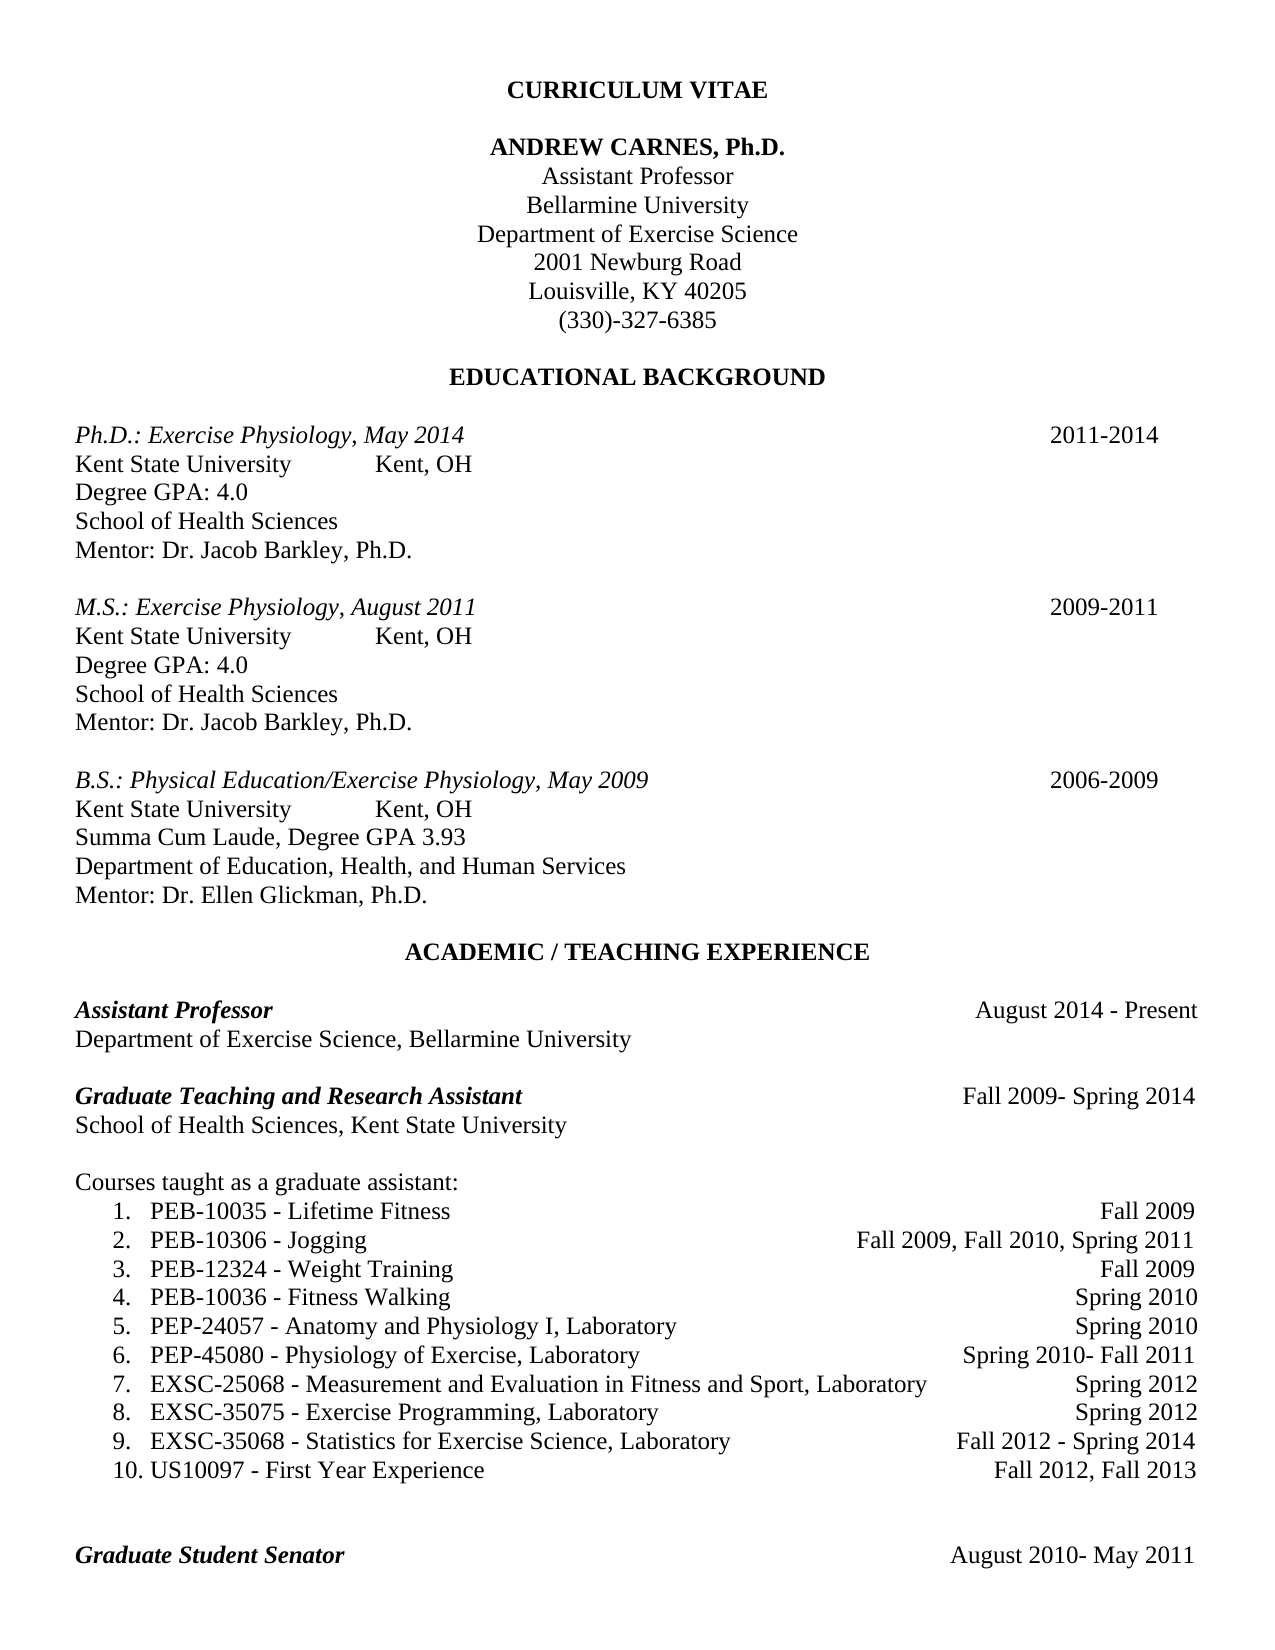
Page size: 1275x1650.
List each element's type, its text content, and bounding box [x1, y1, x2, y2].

list EXSC-25068 - Measurement and Evaluation in Fitness and Sport, Laboratory Spring 2012 [112, 1369, 1200, 1397]
text Courses taught as a graduate assistant: [75, 1167, 1200, 1196]
text M.S.: Exercise Physiology, August 2011 2009-2011 [75, 592, 1200, 621]
text B.S.: Physical Education/Exercise Physiology, May 2009 2006-2009 [75, 765, 1200, 794]
text ACADEMIC / TEACHING EXPERIENCE [75, 937, 1200, 966]
list US10097 - First Year Experience Fall 2012, Fall 2013 [112, 1455, 1200, 1484]
text Kent State University Kent, OH [75, 621, 1200, 650]
list PEP-24057 - Anatomy and Physiology I, Laboratory Spring 2010 [112, 1311, 1200, 1340]
text School of Health Sciences [75, 506, 1200, 535]
list EXSC-35068 - Statistics for Exercise Science, Laboratory Fall 2012 - Spring 2014 [112, 1426, 1200, 1455]
text Degree GPA: 4.0 [75, 650, 1200, 679]
text Department of Education, Health, and Human Services [75, 851, 1200, 880]
text Graduate Student Senator August 2010- May 2011 [75, 1541, 1200, 1569]
text Assistant Professor August 2014 - Present [75, 995, 1200, 1024]
text Bellarmine University [75, 190, 1200, 219]
list PEB-10036 - Fitness Walking Spring 2010 [112, 1282, 1200, 1311]
list EXSC-35075 - Exercise Programming, Laboratory Spring 2012 [112, 1397, 1200, 1426]
text Summa Cum Laude, Degree GPA 3.93 [75, 822, 1200, 851]
list PEB-10306 - Jogging Fall 2009, Fall 2010, Spring 2011 [112, 1225, 1200, 1254]
list PEB-10035 - Lifetime Fitness Fall 2009 [112, 1196, 1200, 1225]
text Department of Exercise Science, Bellarmine University [75, 1024, 1200, 1052]
text Graduate Teaching and Research Assistant Fall 2009- Spring 2014 [75, 1081, 1200, 1110]
list PEB-12324 - Weight Training Fall 2009 [112, 1254, 1200, 1282]
text Assistant Professor [75, 161, 1200, 190]
text Mentor: Dr. Ellen Glickman, Ph.D. [75, 880, 1200, 909]
text Degree GPA: 4.0 [75, 477, 1200, 506]
text 2001 Newburg Road [75, 247, 1200, 276]
text Mentor: Dr. Jacob Barkley, Ph.D. [75, 535, 1200, 564]
text (330)-327-6385 [75, 305, 1200, 334]
text Mentor: Dr. Jacob Barkley, Ph.D. [75, 707, 1200, 736]
text Kent State University Kent, OH [75, 794, 1200, 822]
text Kent State University Kent, OH [75, 449, 1200, 477]
text Louisville, KY 40205 [75, 276, 1200, 305]
text School of Health Sciences, Kent State University [75, 1110, 1200, 1139]
list PEP-45080 - Physiology of Exercise, Laboratory Spring 2010- Fall 2011 [112, 1340, 1200, 1369]
text EDUCATIONAL BACKGROUND [75, 362, 1200, 391]
text ANDREW CARNES, Ph.D. [75, 132, 1200, 161]
text CURRICULUM VITAE [75, 75, 1200, 104]
text Department of Exercise Science [75, 219, 1200, 247]
text Ph.D.: Exercise Physiology, May 2014 2011-2014 [75, 420, 1200, 449]
text School of Health Sciences [75, 679, 1200, 707]
